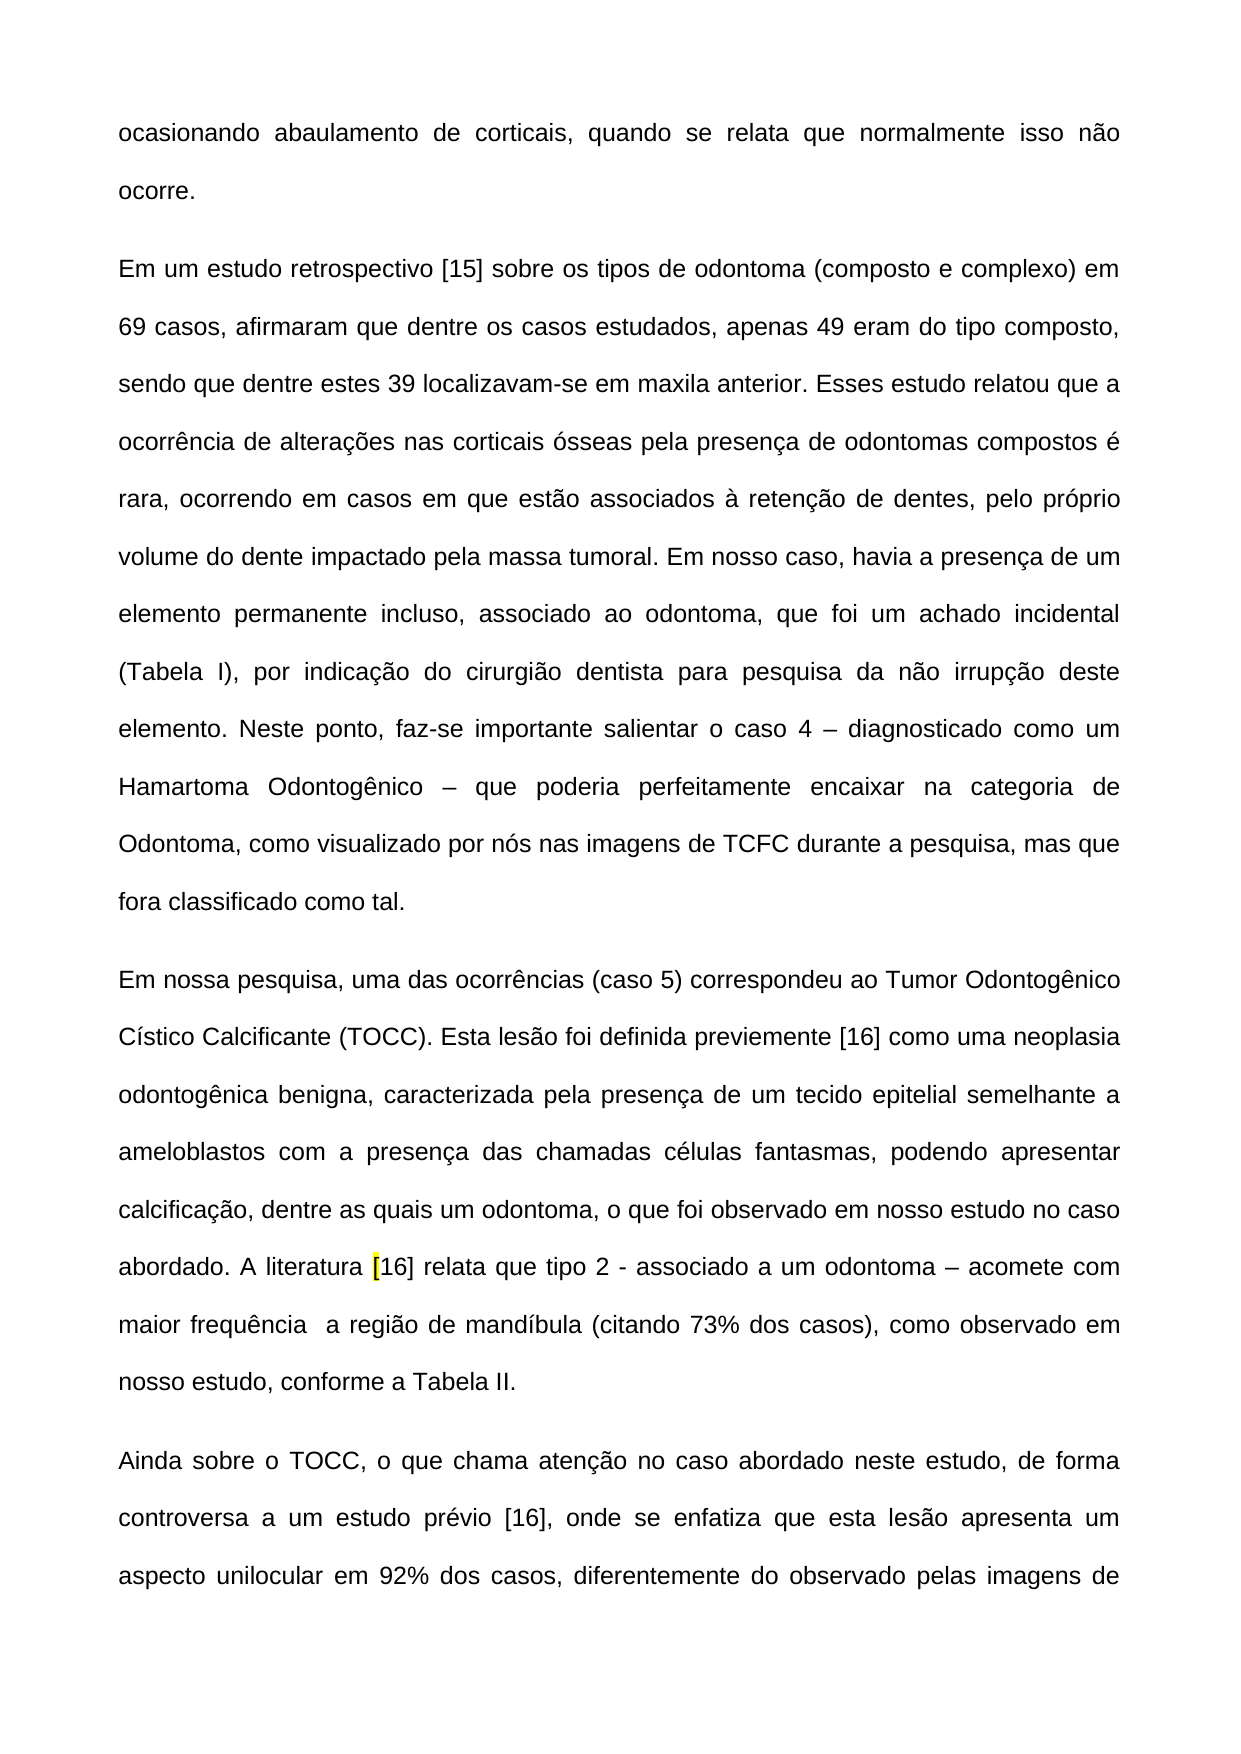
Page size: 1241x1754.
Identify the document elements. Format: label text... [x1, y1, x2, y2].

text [118, 118, 1122, 204]
text Em nossa pesquisa, uma das ocorrências (caso 5) correspondeu ao Tumor Odontogênico Cístico Calcificante (TOCC). Esta lesão foi definida previemente [16] como uma neoplasia odontogênica benigna, caracterizada pela presença de um tecido epitelial semelhante a ameloblastos com a presença das chamadas células fantasmas, podendo apresentar calcificação, dentre as quais um odontoma, o que foi observado em nosso estudo no caso abordado. A literatura [16] relata que tipo 2 - associado a um odontoma – acomete com maior frequência a região de mandíbula (citando 73% dos casos), como observado em nosso estudo, conforme a Tabela II. [118, 965, 1122, 1396]
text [118, 1446, 1122, 1589]
text Em um estudo retrospectivo [15] sobre os tipos de odontoma (composto e complexo) em 69 casos, afirmaram que dentre os casos estudados, apenas 49 eram do tipo composto, sendo que dentre estes 39 localizavam-se em maxila anterior. Esses estudo relatou que a ocorrência de alterações nas corticais ósseas pela presença de odontomas compostos é rara, ocorrendo em casos em que estão associados à retenção de dentes, pelo próprio volume do dente impactado pela massa tumoral. Em nosso caso, havia a presença de um elemento permanente incluso, associado ao odontoma, que foi um achado incidental (Tabela I), por indicação do cirurgião dentista para pesquisa da não irrupção deste elemento. Neste ponto, faz-se importante salientar o caso 4 – diagnosticado como um Hamartoma Odontogênico – que poderia perfeitamente encaixar na categoria de Odontoma, como visualizado por nós nas imagens de TCFC durante a pesquisa, mas que fora classificado como tal. [118, 254, 1122, 915]
